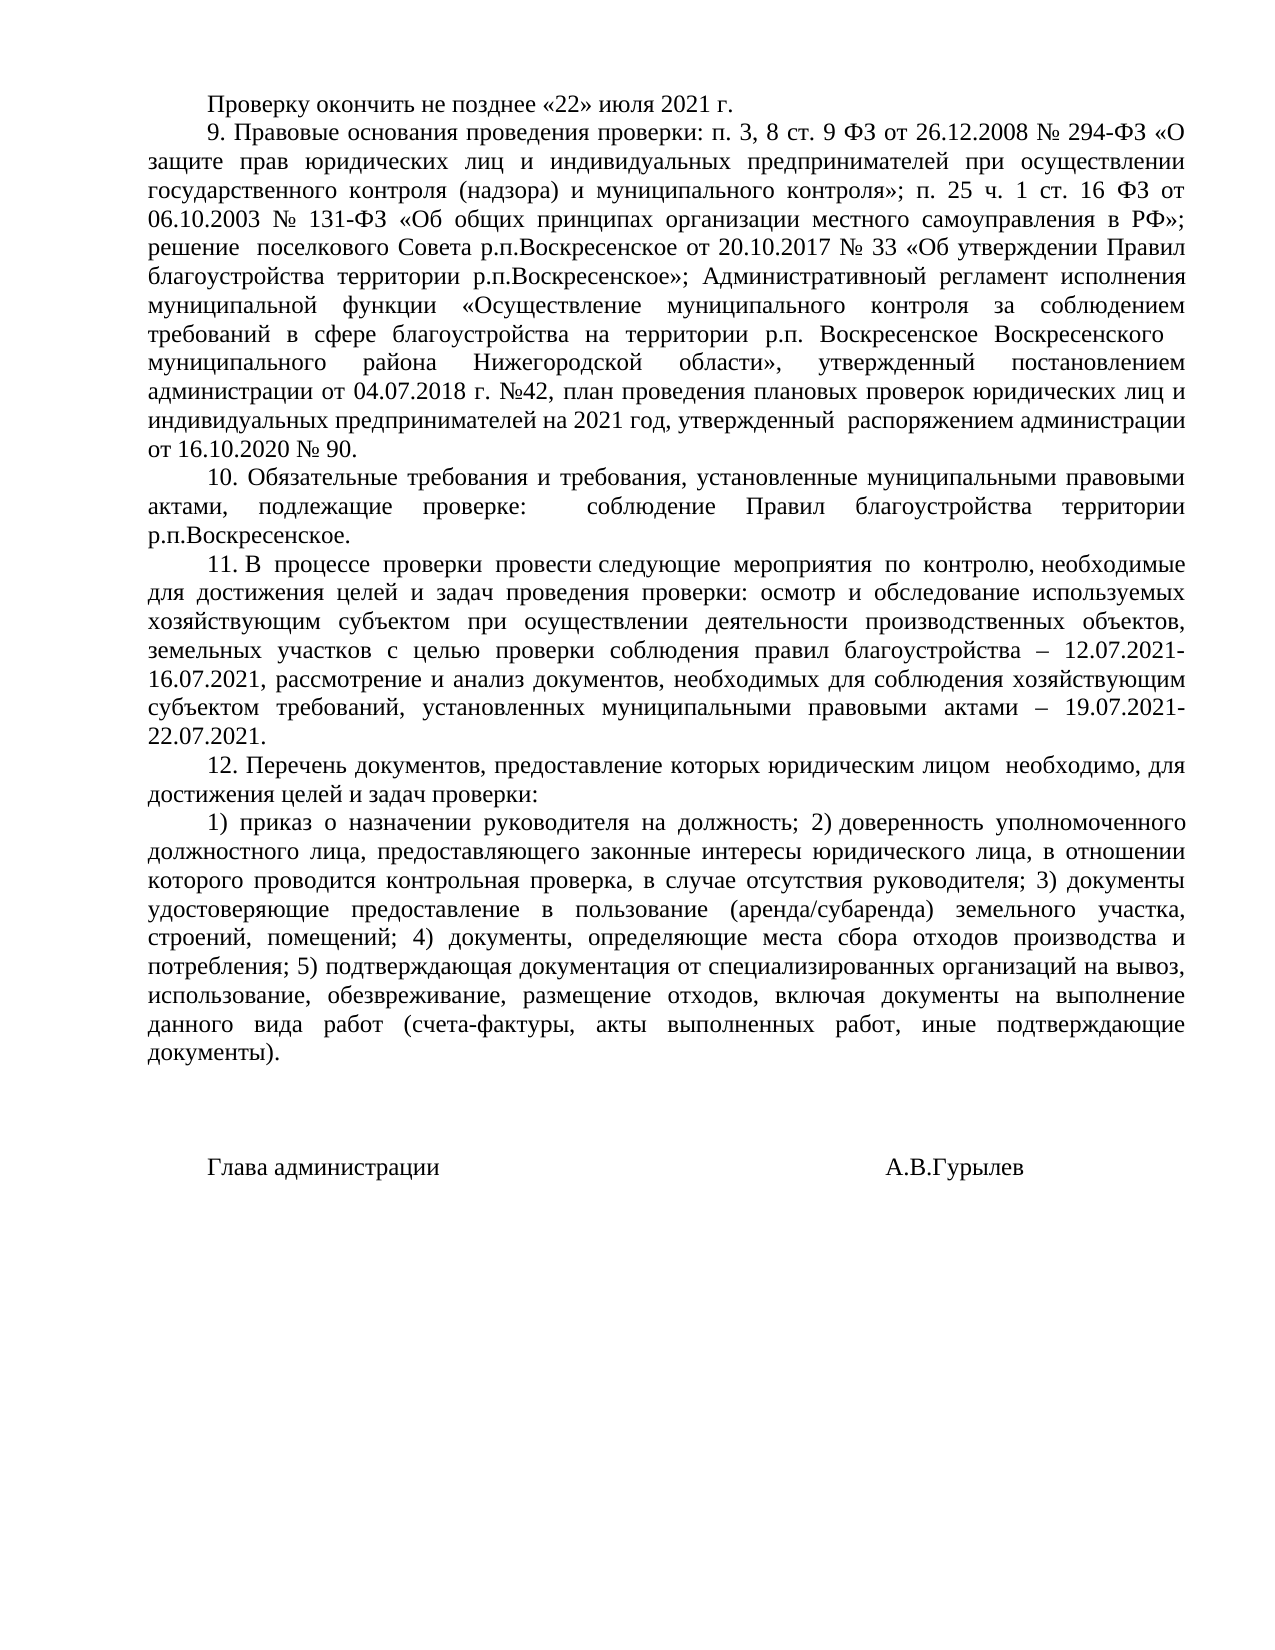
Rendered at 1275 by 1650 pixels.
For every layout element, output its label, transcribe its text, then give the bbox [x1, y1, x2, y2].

text 10. Обязательные требования и требования, установленные муниципальными правовыми актами, подлежащие проверке: соблюдение Правил благоустройства территории р.п.Воскресенское. [148, 462, 1186, 549]
text 11. В процессе проверки провести следующие мероприятия по контролю, необходимые для достижения целей и задач проведения проверки: осмотр и обследование используемых хозяйствующим субъектом при осуществлении деятельности производственных объектов, земельных участков с целью проверки соблюдения правил благоустройства – 12.07.2021-16.07.2021, рассмотрение и анализ документов, необходимых для соблюдения хозяйствующим субъектом требований, установленных муниципальными правовыми актами – 19.07.2021-22.07.2021. [148, 549, 1186, 750]
text Глава администрации А.В.Гурылев [148, 1152, 1186, 1181]
text 1) приказ о назначении руководителя на должность; 2) доверенность уполномоченного должностного лица, предоставляющего законные интересы юридического лица, в отношении которого проводится контрольная проверка, в случае отсутствия руководителя; 3) документы удостоверяющие предоставление в пользование (аренда/субаренда) земельного участка, строений, помещений; 4) документы, определяющие места сбора отходов производства и потребления; 5) подтверждающая документация от специализированных организаций на вывоз, использование, обезвреживание, размещение отходов, включая документы на выполнение данного вида работ (счета-фактуры, акты выполненных работ, иные подтверждающие документы). [148, 807, 1186, 1066]
text 12. Перечень документов, предоставление которых юридическим лицом необходимо, для достижения целей и задач проверки: [148, 750, 1186, 807]
text 9. Правовые основания проведения проверки: п. 3, 8 ст. 9 ФЗ от 26.12.2008 № 294-ФЗ «О защите прав юридических лиц и индивидуальных предпринимателей при осуществлении государственного контроля (надзора) и муниципального контроля»; п. 25 ч. 1 ст. 16 ФЗ от 06.10.2003 № 131-ФЗ «Об общих принципах организации местного самоуправления в РФ»; решение поселкового Совета р.п.Воскресенское от 20.10.2017 № 33 «Об утверждении Правил благоустройства территории р.п.Воскресенское»; Административноый регламент исполнения муниципальной функции «Осуществление муниципального контроля за соблюдением требований в сфере благоустройства на территории р.п. Воскресенское Воскресенского муниципального района Нижегородской области», утвержденный постановлением администрации от 04.07.2018 г. №42, план проведения плановых проверок юридических лиц и индивидуальных предпринимателей на 2021 год, утвержденный распоряжением администрации от 16.10.2020 № 90. [148, 117, 1186, 462]
text Проверку окончить не позднее «22» июля 2021 г. [148, 89, 1186, 117]
